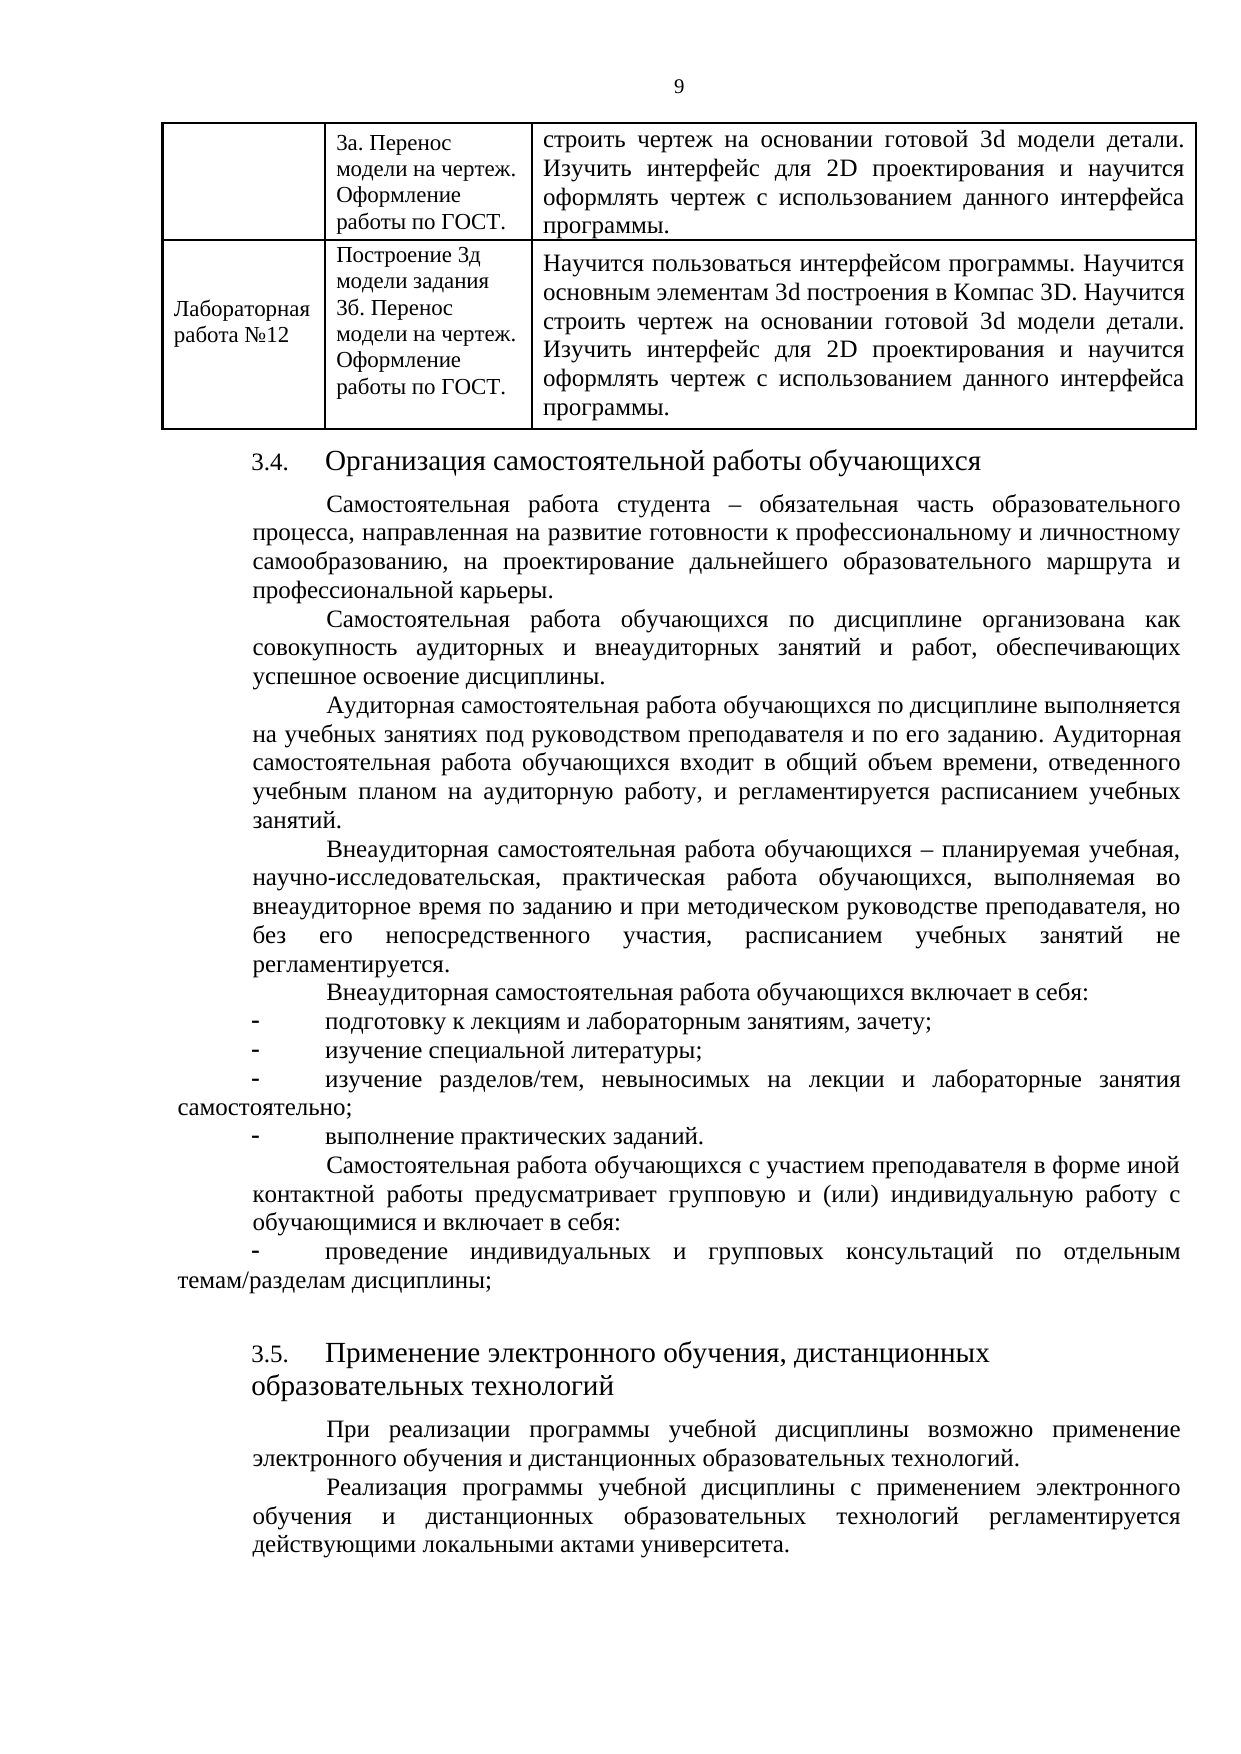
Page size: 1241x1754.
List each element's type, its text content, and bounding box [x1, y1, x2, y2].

list подготовку к лекциям и лабораторным занятиям, зачету; [177, 1006, 1181, 1035]
text Реализация программы учебной дисциплины с применением электронного обучения и дистанционных образовательных технологий регламентируется действующими локальными актами университета. [252, 1472, 1181, 1558]
text Самостоятельная работа обучающихся с участием преподавателя в форме иной контактной работы предусматривает групповую и (или) индивидуальную работу с обучающимися и включает в себя: [252, 1150, 1181, 1236]
subtitle Организация самостоятельной работы обучающихся [251, 443, 1181, 476]
text При реализации программы учебной дисциплины возможно применение электронного обучения и дистанционных образовательных технологий. [252, 1414, 1181, 1472]
list изучение специальной литературы; [177, 1035, 1181, 1064]
text Аудиторная самостоятельная работа обучающихся по дисциплине выполняется на учебных занятиях под руководством преподавателя и по его заданию. Аудиторная самостоятельная работа обучающихся входит в общий объем времени, отведенного учебным планом на аудиторную работу, и регламентируется расписанием учебных занятий. [252, 690, 1181, 834]
list выполнение практических заданий. [177, 1121, 1181, 1150]
list проведение индивидуальных и групповых консультаций по отдельным темам/разделам дисциплины; [177, 1236, 1181, 1294]
text Самостоятельная работа обучающихся по дисциплине организована как совокупность аудиторных и внеаудиторных занятий и работ, обеспечивающих успешное освоение дисциплины. [252, 604, 1181, 690]
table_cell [164, 124, 324, 239]
list изучение разделов/тем, невыносимых на лекции и лабораторные занятия самостоятельно; [177, 1064, 1181, 1121]
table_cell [533, 124, 1195, 239]
subtitle Применение электронного обучения, дистанционных образовательных технологий [251, 1335, 1181, 1402]
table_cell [326, 124, 531, 239]
text Самостоятельная работа студента – обязательная часть образовательного процесса, направленная на развитие готовности к профессиональному и личностному самообразованию, на проектирование дальнейшего образовательного маршрута и профессиональной карьеры. [252, 489, 1181, 604]
text Внеаудиторная самостоятельная работа обучающихся – планируемая учебная, научно-исследовательская, практическая работа обучающихся, выполняемая во внеаудиторное время по заданию и при методическом руководстве преподавателя, но без его непосредственного участия, расписанием учебных занятий не регламентируется. [252, 834, 1181, 977]
text Внеаудиторная самостоятельная работа обучающихся включает в себя: [252, 977, 1181, 1006]
table_cell Построение 3д модели задания 3б. Перенос модели на чертеж. Оформление работы по ГОСТ. [326, 241, 531, 428]
table_cell Лабораторная работа №12 [164, 241, 324, 428]
